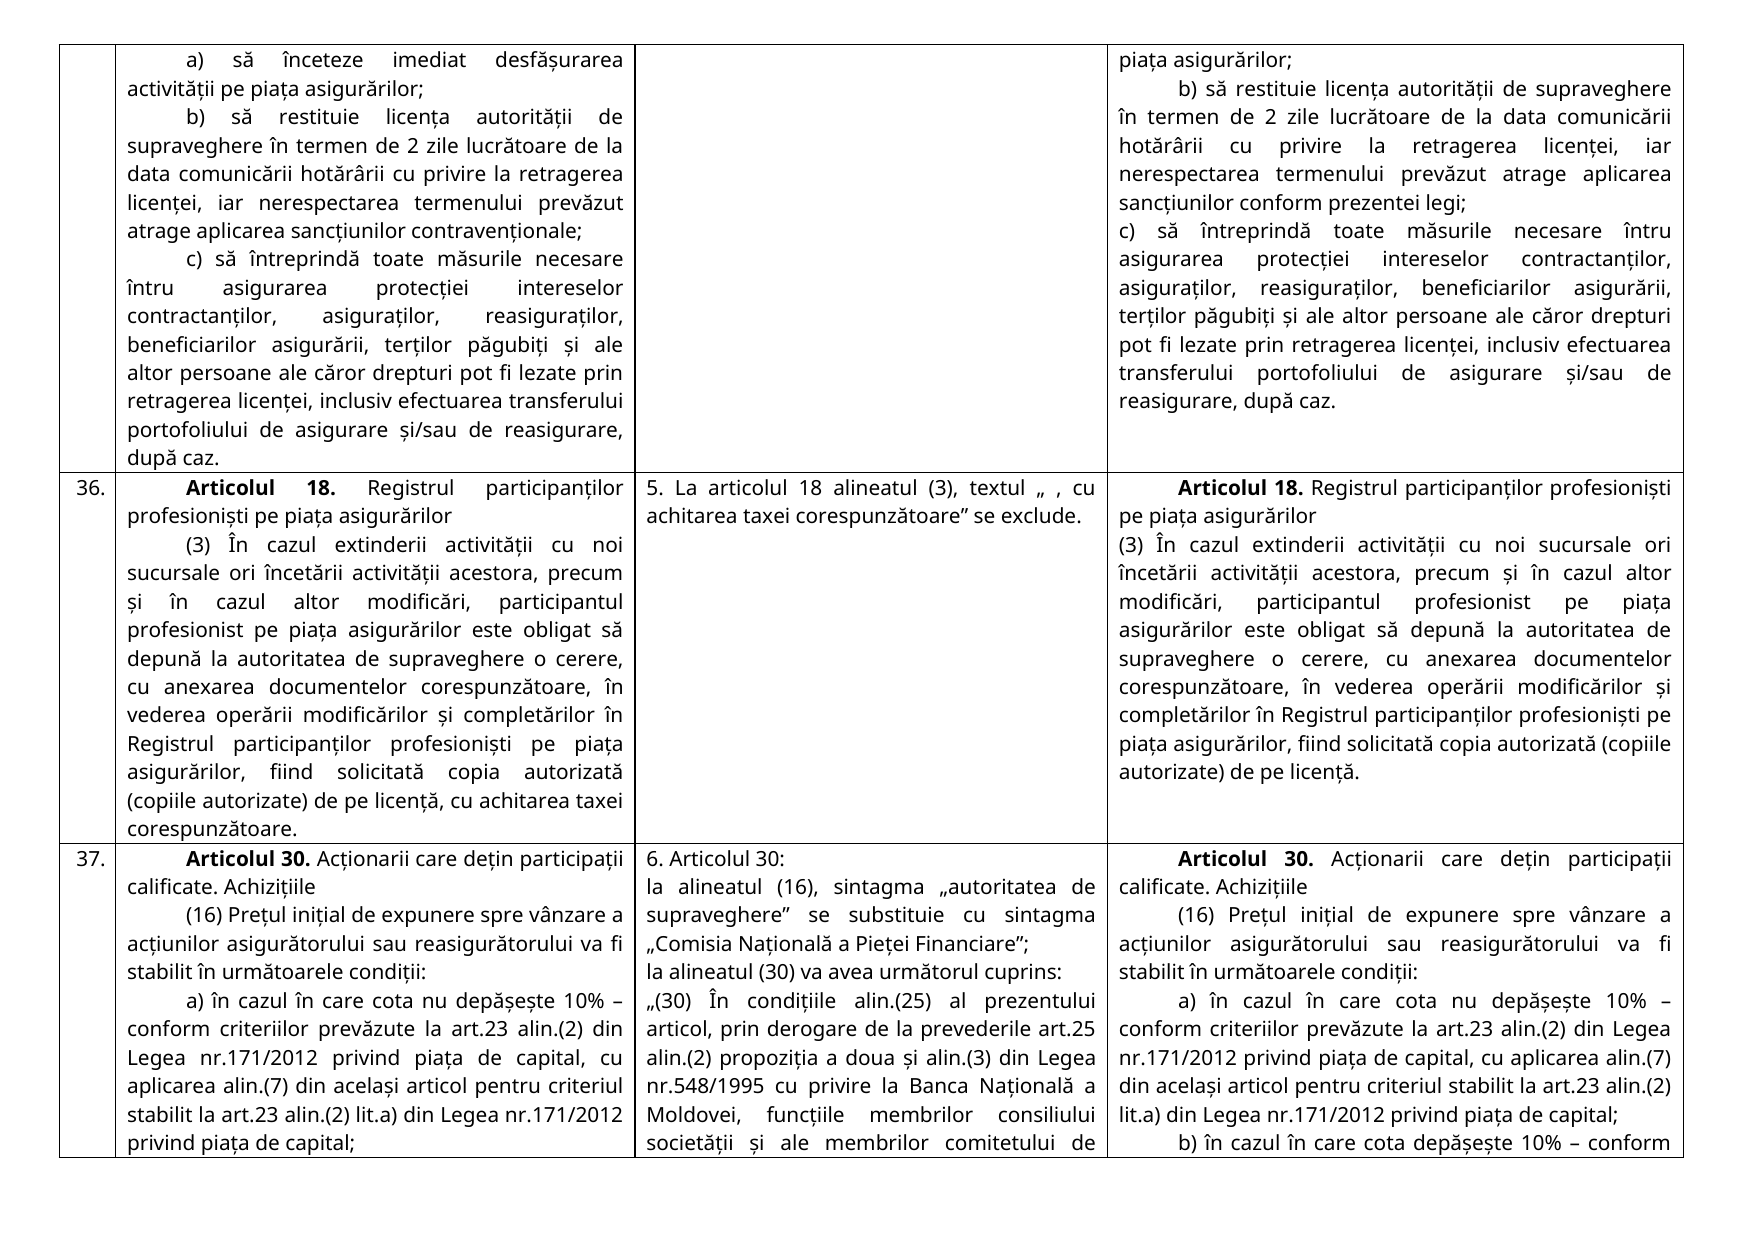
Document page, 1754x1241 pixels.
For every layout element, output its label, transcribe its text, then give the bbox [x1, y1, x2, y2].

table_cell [636, 844, 1107, 1157]
table_cell [60, 45, 115, 472]
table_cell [1108, 844, 1683, 1157]
table_cell Articolul 18. Registrul participanţilor profesionişti pe piaţa asigurărilor (3) În cazul extinderii activităţii cu noi sucursale ori încetării activităţii acestora, precum şi în cazul altor modificări, participantul profesionist pe piaţa asigurărilor este obligat să depună la autoritatea de supraveghere o cerere, cu anexarea documentelor corespunzătoare, în vederea operării modificărilor şi completărilor în Registrul participanţilor profesionişti pe piaţa asigurărilor, fiind solicitată copia autorizată (copiile autorizate) de pe licenţă. [1108, 473, 1683, 843]
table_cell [116, 844, 634, 1157]
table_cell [1108, 45, 1683, 472]
table_cell 5. La articolul 18 alineatul (3), textul „ , cu achitarea taxei corespunzătoare” se exclude. [636, 473, 1107, 843]
table_cell [60, 844, 115, 1157]
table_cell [636, 45, 1107, 472]
table_cell Articolul 18. Registrul participanţilor profesionişti pe piaţa asigurărilor (3) În cazul extinderii activităţii cu noi sucursale ori încetării activităţii acestora, precum şi în cazul altor modificări, participantul profesionist pe piaţa asigurărilor este obligat să depună la autoritatea de supraveghere o cerere, cu anexarea documentelor corespunzătoare, în vederea operării modificărilor şi completărilor în Registrul participanţilor profesionişti pe piaţa asigurărilor, fiind solicitată copia autorizată (copiile autorizate) de pe licenţă, cu achitarea taxei corespunzătoare. [116, 473, 634, 843]
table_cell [116, 45, 634, 472]
table_cell [60, 473, 115, 843]
